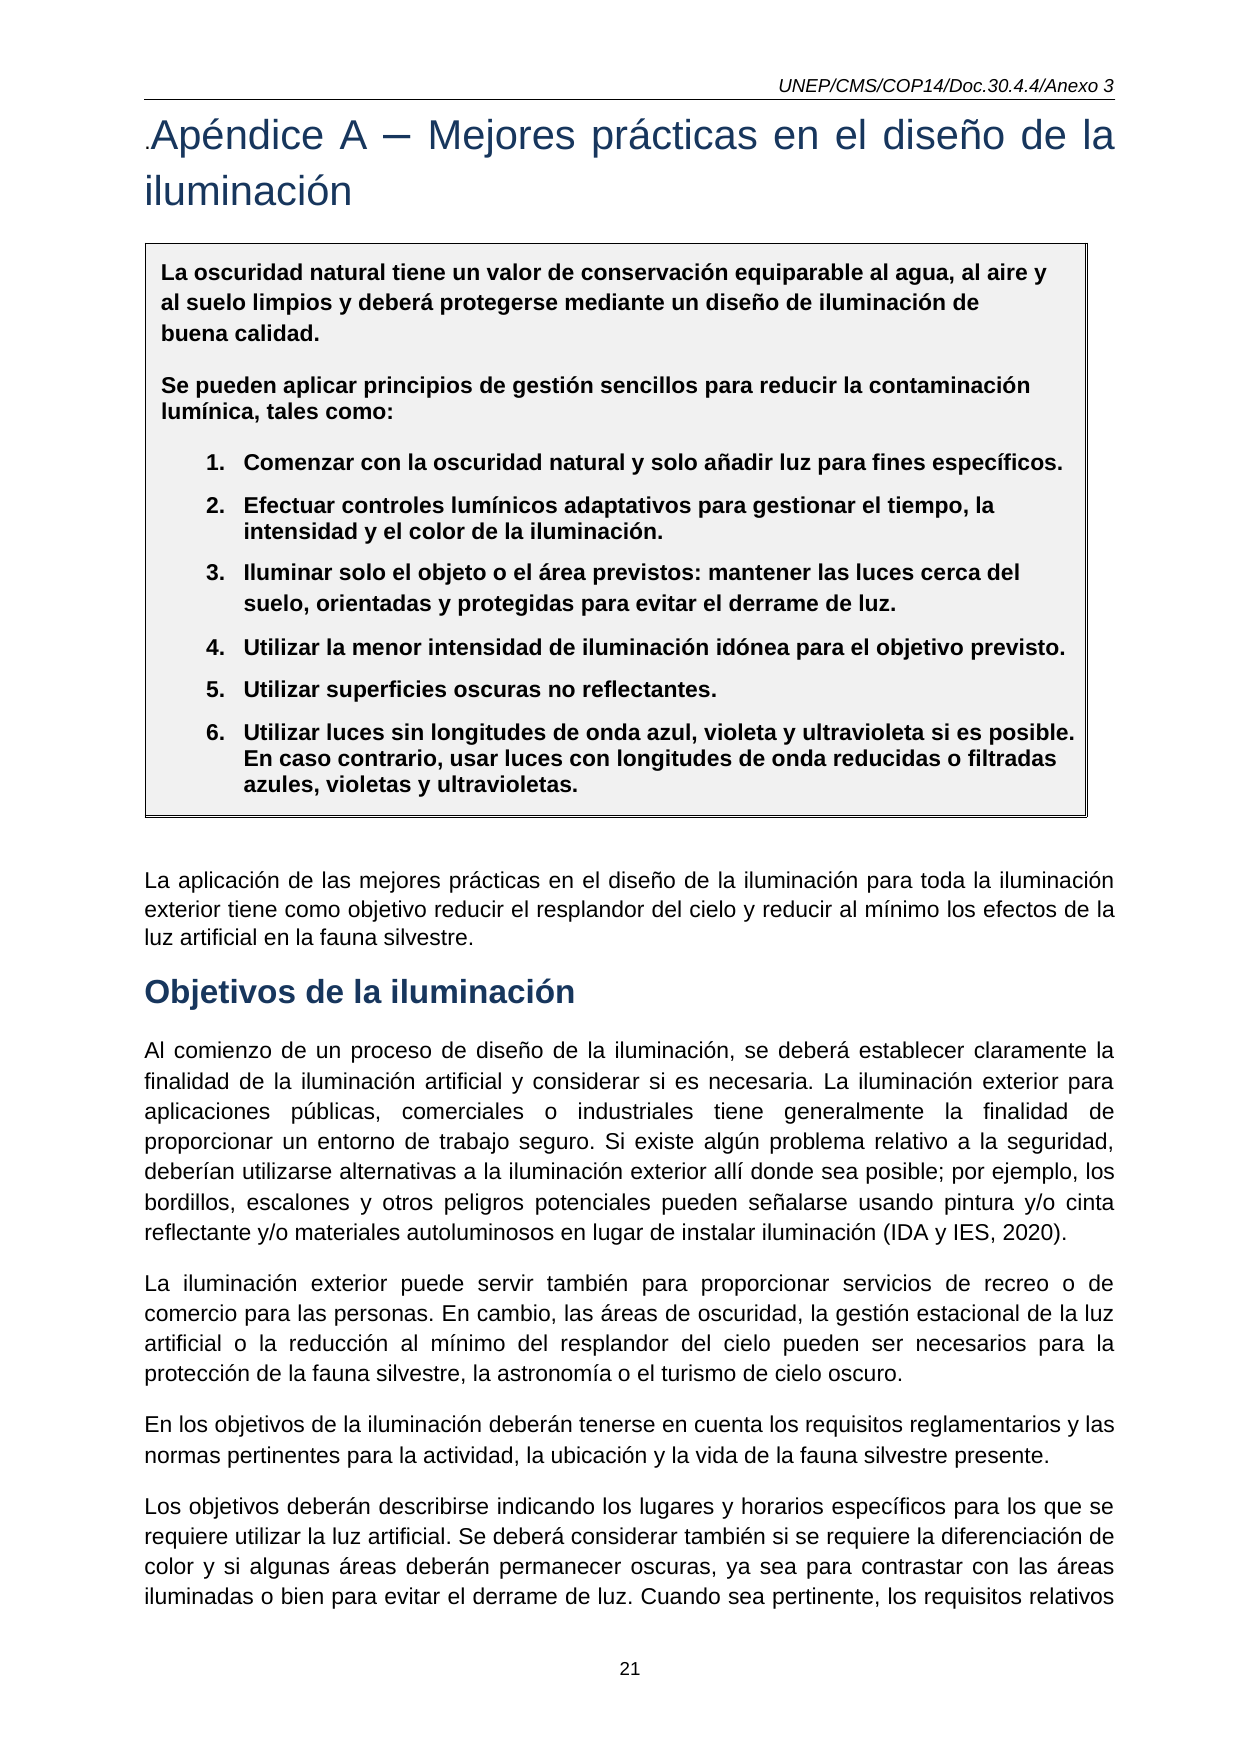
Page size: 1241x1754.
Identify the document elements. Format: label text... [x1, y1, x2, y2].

subtitle Objetivos de la iluminación [144, 972, 1115, 1011]
text La aplicación de las mejores prácticas en el diseño de la iluminación para toda la iluminación exterior tiene como objetivo reducir el resplandor del cielo y reducir al mínimo los efectos de la luz artificial en la fauna silvestre. [144, 866, 1115, 952]
text Al comienzo de un proceso de diseño de la iluminación, se deberá establecer claramente la finalidad de la iluminación artificial y considerar si es necesaria. La iluminación exterior para aplicaciones públicas, comerciales o industriales tiene generalmente la finalidad de proporcionar un entorno de trabajo seguro. Si existe algún problema relativo a la seguridad, deberían utilizarse alternativas a la iluminación exterior allí donde sea posible; por ejemplo, los bordillos, escalones y otros peligros potenciales pueden señalarse usando pintura y/o cinta reflectante y/o materiales autoluminosos en lugar de instalar iluminación (IDA y IES, 2020). [144, 1037, 1115, 1245]
table_header La oscuridad natural tiene un valor de conservación equiparable al agua, al aire y al suelo limpios y deberá protegerse mediante un diseño de iluminación de buena calidad. Se pueden aplicar principios de gestión sencillos para reducir la contaminación lumínica, tales como: Comenzar con la oscuridad natural y solo añadir luz para fines específicos. Efectuar controles lumínicos adaptativos para gestionar el tiempo, la intensidad y el color de la iluminación. Iluminar solo el objeto o el área previstos: mantener las luces cerca del suelo, orientadas y protegidas para evitar el derrame de luz. Utilizar la menor intensidad de iluminación idónea para el objetivo previsto. Utilizar superficies oscuras no reflectantes. Utilizar luces sin longitudes de onda azul, violeta y ultravioleta si es posible. En caso contrario, usar luces con longitudes de onda reducidas o filtradas azules, violetas y ultravioletas. [146, 244, 1085, 815]
text En los objetivos de la iluminación deberán tenerse en cuenta los requisitos reglamentarios y las normas pertinentes para la actividad, la ubicación y la vida de la fauna silvestre presente. [144, 1411, 1115, 1468]
text La iluminación exterior puede servir también para proporcionar servicios de recreo o de comercio para las personas. En cambio, las áreas de oscuridad, la gestión estacional de la luz artificial o la reducción al mínimo del resplandor del cielo pueden ser necesarios para la protección de la fauna silvestre, la astronomía o el turismo de cielo oscuro. [144, 1270, 1115, 1387]
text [144, 1493, 1115, 1609]
subtitle .Apéndice A – Mejores prácticas en el diseño de la iluminación [144, 103, 1115, 214]
